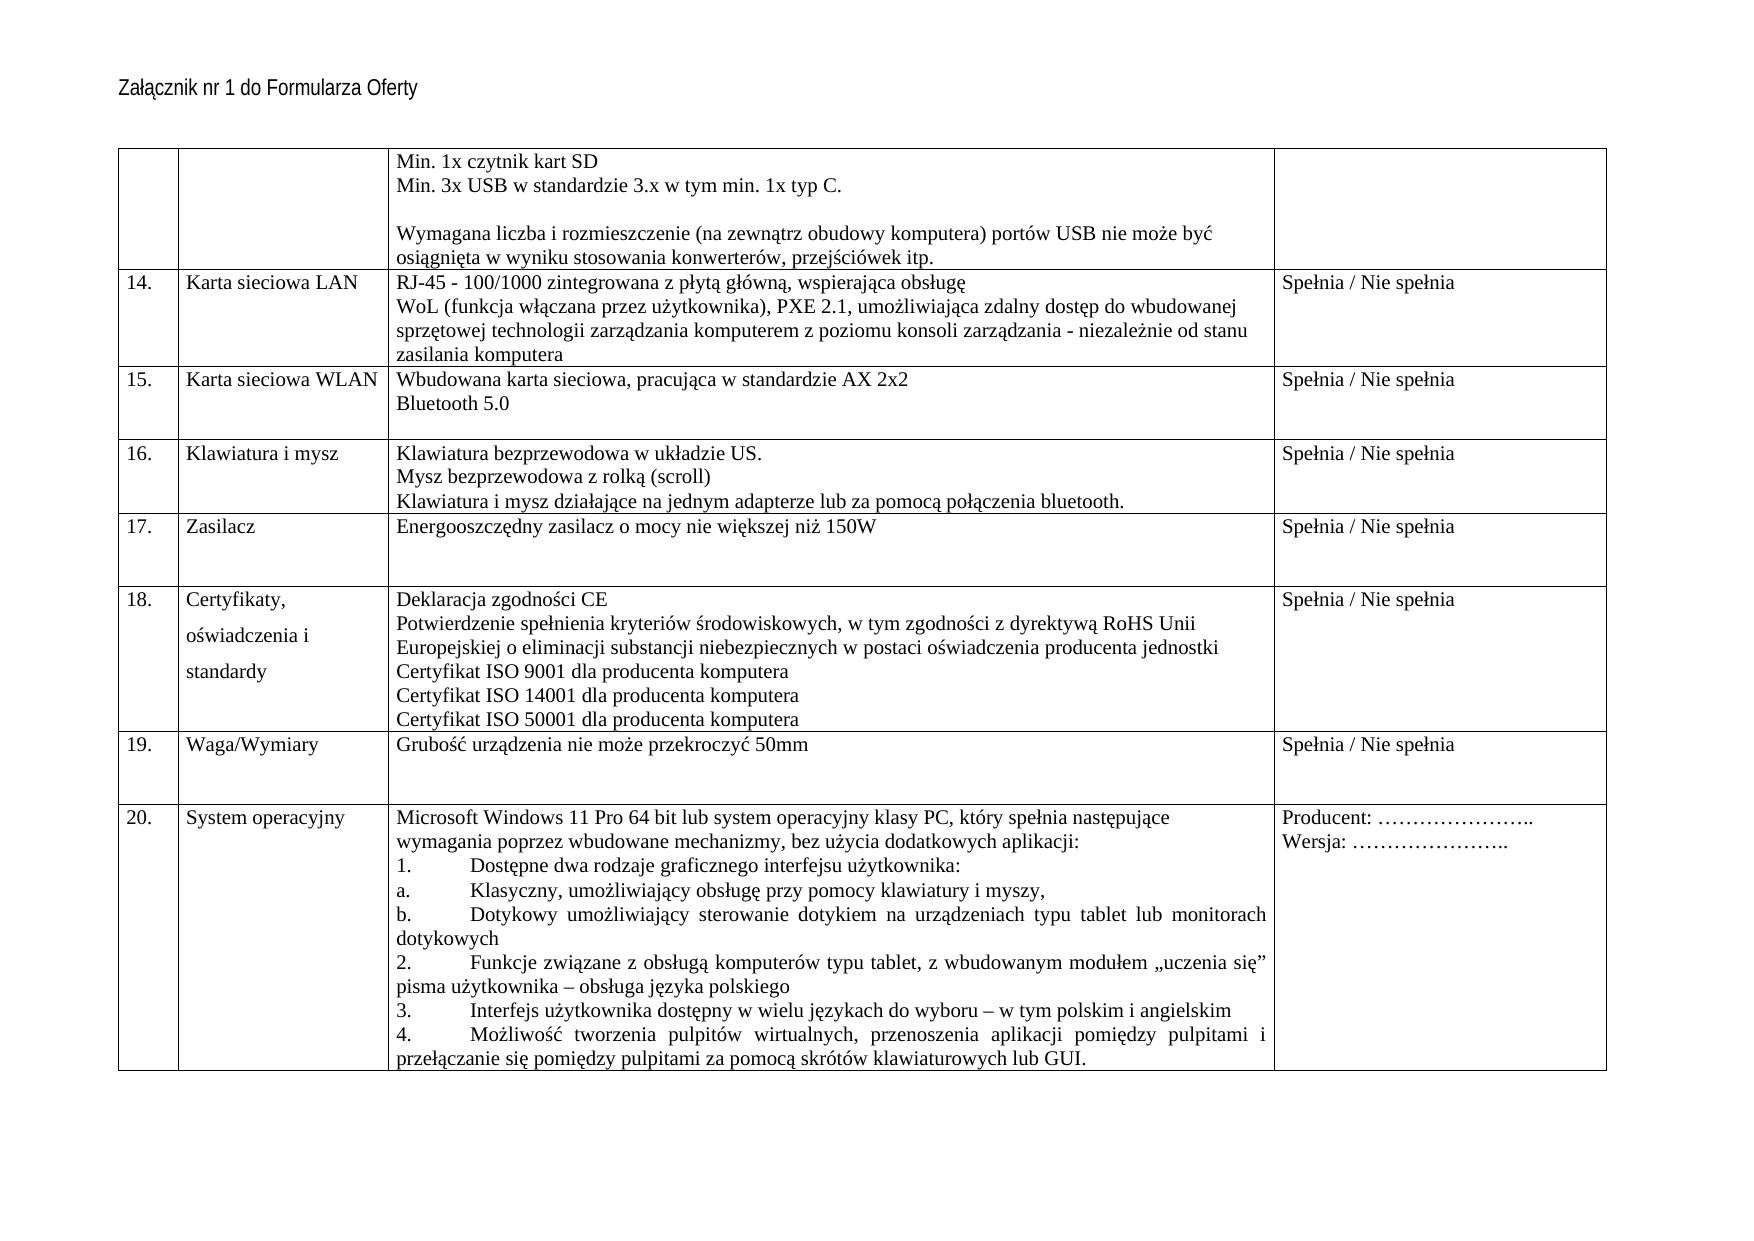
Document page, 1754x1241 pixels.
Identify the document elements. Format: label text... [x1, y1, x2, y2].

table_cell Spełnia / Nie spełnia [1275, 440, 1606, 513]
table_cell [119, 587, 178, 731]
table_cell Spełnia / Nie spełnia [1275, 732, 1606, 804]
table_cell Klawiatura i mysz [179, 440, 388, 513]
table_cell Wbudowana karta sieciowa, pracująca w standardzie AX 2x2 Bluetooth 5.0 [389, 367, 1274, 439]
table_cell [119, 805, 178, 1070]
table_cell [1275, 805, 1606, 1070]
table_cell Spełnia / Nie spełnia [1275, 367, 1606, 439]
table_cell Waga/Wymiary [179, 732, 388, 804]
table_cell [389, 805, 1274, 1070]
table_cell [179, 149, 388, 269]
table_cell RJ-45 - 100/1000 zintegrowana z płytą główną, wspierająca obsługę WoL (funkcja włączana przez użytkownika), PXE 2.1, umożliwiająca zdalny dostęp do wbudowanej sprzętowej technologii zarządzania komputerem z poziomu konsoli zarządzania - niezależnie od stanu zasilania komputera [389, 270, 1274, 366]
table_cell Deklaracja zgodności CE Potwierdzenie spełnienia kryteriów środowiskowych, w tym zgodności z dyrektywą RoHS Unii Europejskiej o eliminacji substancji niebezpiecznych w postaci oświadczenia producenta jednostki Certyfikat ISO 9001 dla producenta komputera Certyfikat ISO 14001 dla producenta komputera Certyfikat ISO 50001 dla producenta komputera [389, 587, 1274, 731]
table_cell Klawiatura bezprzewodowa w układzie US. Mysz bezprzewodowa z rolką (scroll) Klawiatura i mysz działające na jednym adapterze lub za pomocą połączenia bluetooth. [389, 440, 1274, 513]
table_cell Grubość urządzenia nie może przekroczyć 50mm [389, 732, 1274, 804]
table_cell [119, 440, 178, 513]
table_cell [119, 270, 178, 366]
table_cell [1275, 149, 1606, 269]
table_cell Karta sieciowa WLAN [179, 367, 388, 439]
table_cell Certyfikaty, oświadczenia i standardy [179, 587, 388, 731]
table_cell Zasilacz [179, 514, 388, 586]
table_cell Energooszczędny zasilacz o mocy nie większej niż 150W [389, 514, 1274, 586]
table_cell [119, 367, 178, 439]
table_cell [119, 514, 178, 586]
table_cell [389, 149, 1274, 269]
table_cell Spełnia / Nie spełnia [1275, 514, 1606, 586]
table_cell Spełnia / Nie spełnia [1275, 270, 1606, 366]
table_cell Spełnia / Nie spełnia [1275, 587, 1606, 731]
table_cell [119, 732, 178, 804]
table_cell Karta sieciowa LAN [179, 270, 388, 366]
table_cell [119, 149, 178, 269]
table_cell System operacyjny [179, 805, 388, 1070]
